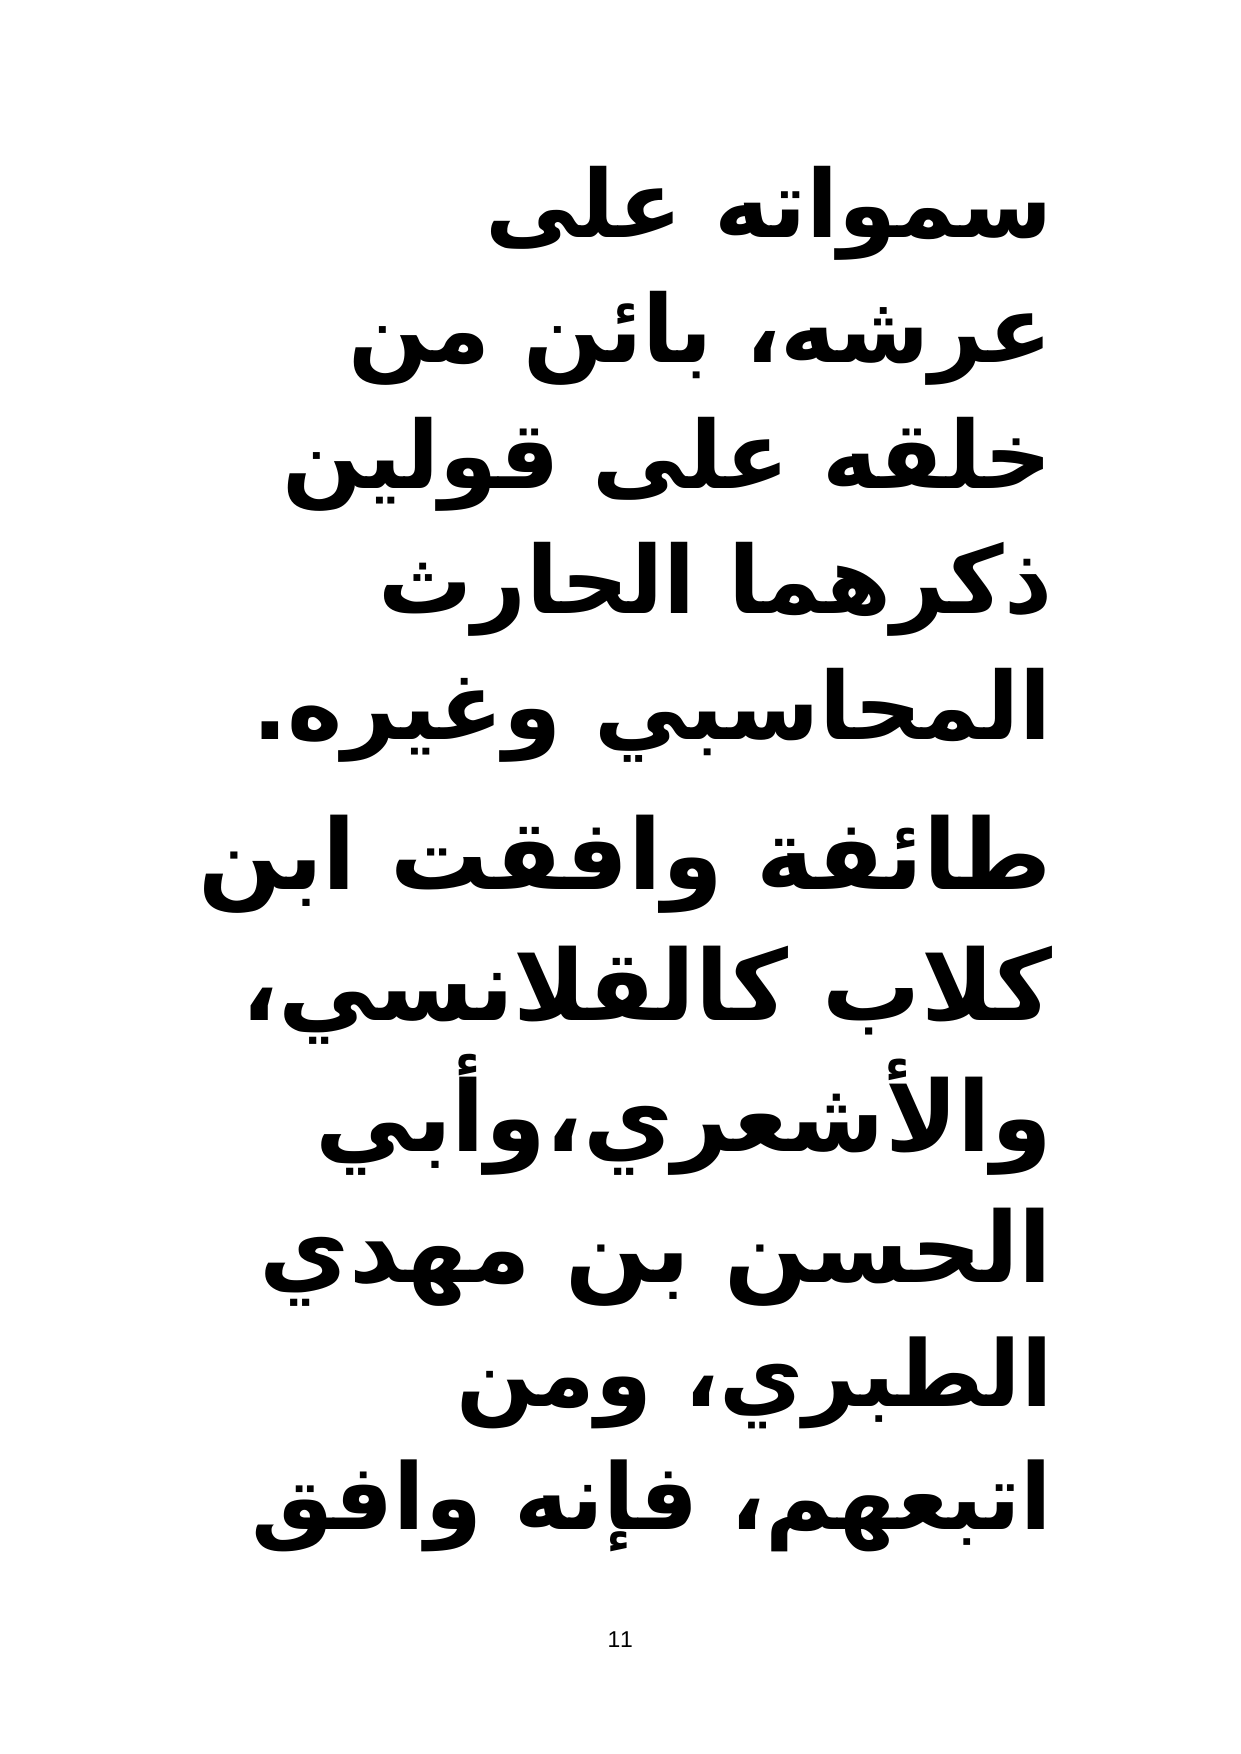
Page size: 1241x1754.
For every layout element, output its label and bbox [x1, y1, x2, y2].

text [187, 150, 1053, 761]
text [187, 798, 1053, 1551]
